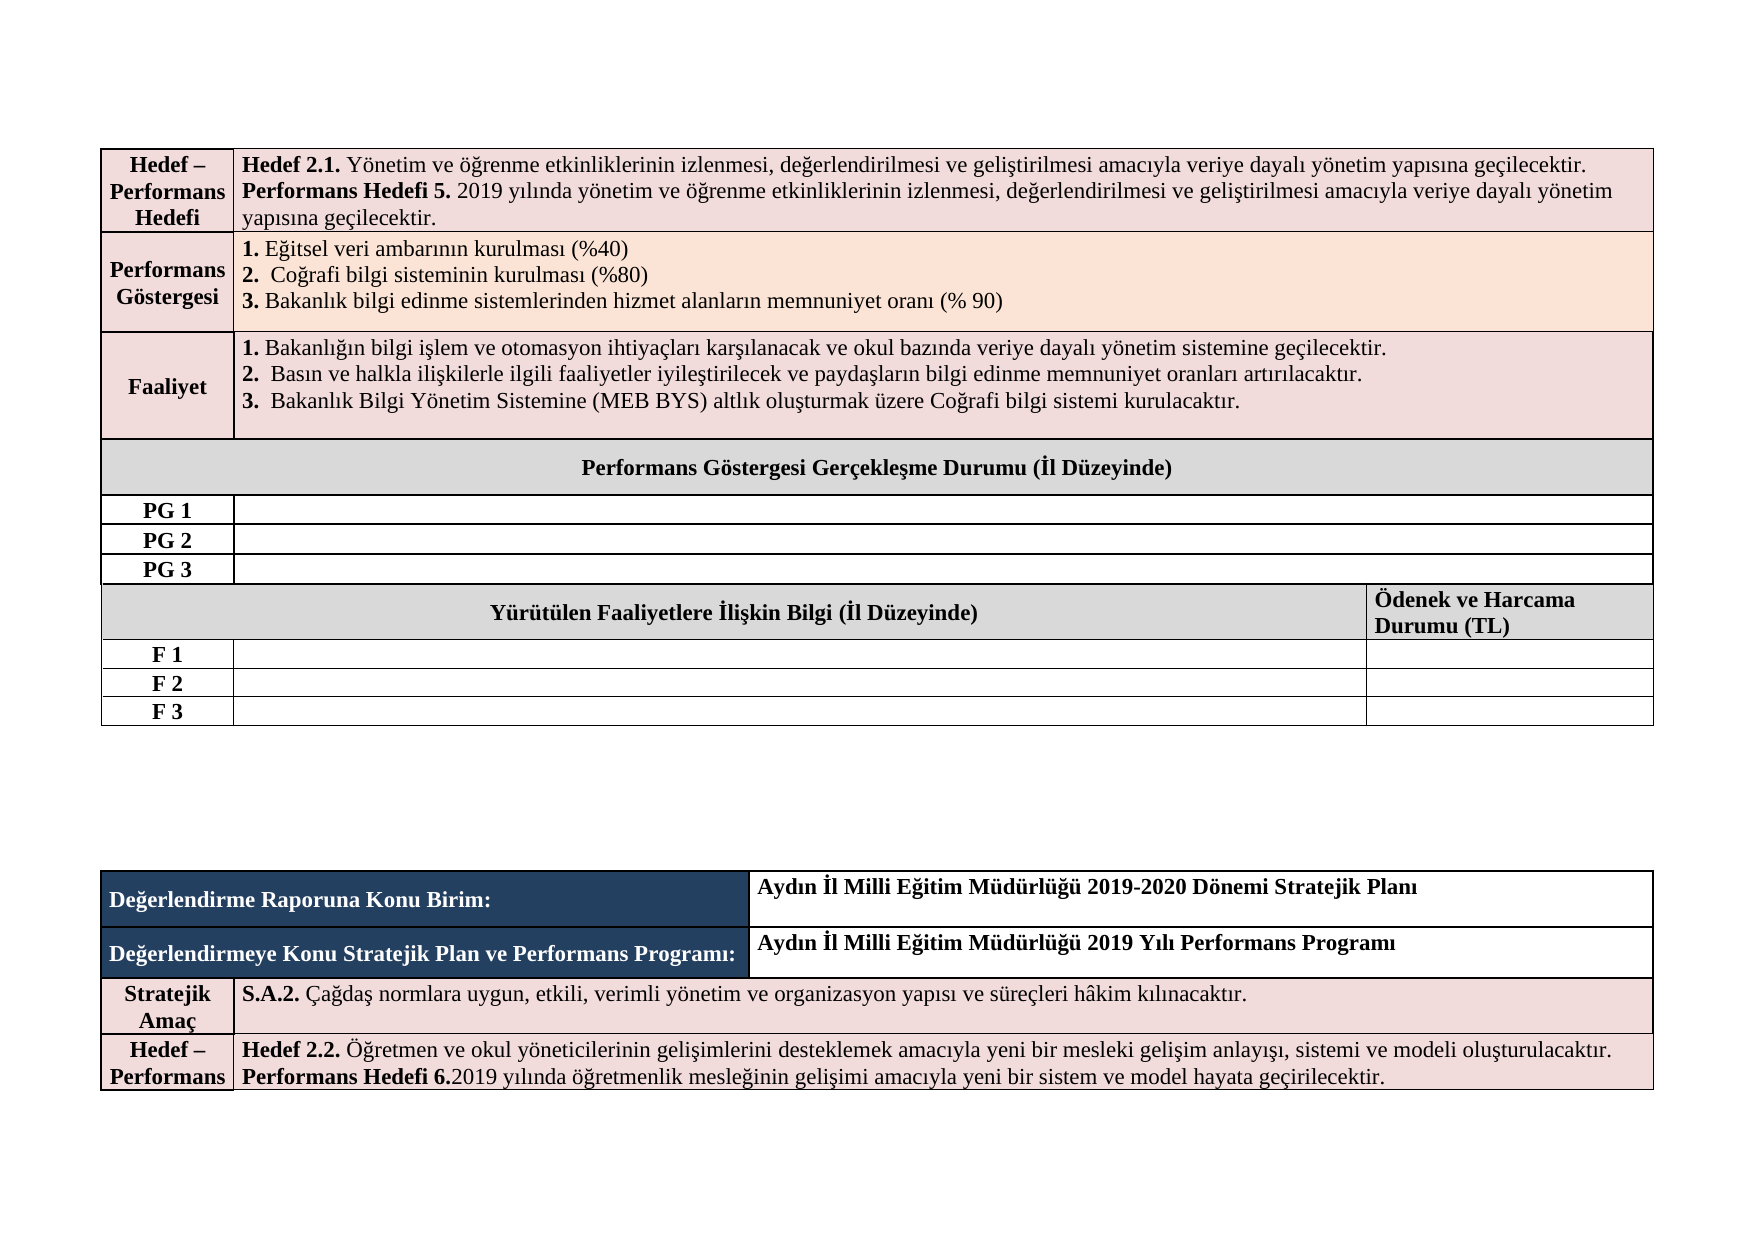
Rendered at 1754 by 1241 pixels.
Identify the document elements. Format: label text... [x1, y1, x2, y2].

table_cell F 3 [102, 697, 233, 725]
table_cell Stratejik Amaç [102, 979, 233, 1033]
table_cell [234, 697, 1366, 725]
table_cell 1. Bakanlığın bilgi işlem ve otomasyon ihtiyaçları karşılanacak ve okul bazında veriye dayalı yönetim sistemine geçilecektir. 2. Basın ve halkla ilişkilerle ilgili faaliyetler iyileştirilecek ve paydaşların bilgi edinme memnuniyet oranları artırılacaktır. 3. Bakanlık Bilgi Yönetim Sistemine (MEB BYS) altlık oluşturmak üzere Coğrafi bilgi sistemi kurulacaktır. [235, 332, 1652, 438]
table_cell Değerlendirmeye Konu Stratejik Plan ve Performans Programı: [102, 928, 748, 977]
table_cell F 1 [102, 640, 233, 667]
table_cell Hedef – Performans Hedefi [102, 150, 233, 231]
table_cell Ödenek ve Harcama Durumu (TL) [1367, 585, 1653, 639]
table_cell Hedef 2.1. Yönetim ve öğrenme etkinliklerinin izlenmesi, değerlendirilmesi ve geliştirilmesi amacıyla veriye dayalı yönetim yapısına geçilecektir. Performans Hedefi 5. 2019 yılında yönetim ve öğrenme etkinliklerinin izlenmesi, değerlendirilmesi ve geliştirilmesi amacıyla veriye dayalı yönetim yapısına geçilecektir. [234, 149, 1653, 231]
table_cell PG 3 [102, 555, 233, 583]
table_cell [1367, 640, 1653, 667]
table_cell [235, 496, 1652, 523]
table_cell [235, 555, 1652, 583]
table_cell PG 1 [102, 496, 233, 523]
table_cell Performans Göstergesi [102, 233, 233, 331]
table_cell PG 2 [102, 525, 233, 553]
table_cell Yürütülen Faaliyetlere İlişkin Bilgi (İl Düzeyinde) [102, 584, 1366, 639]
table_header Değerlendirme Raporuna Konu Birim: [102, 872, 748, 926]
table_cell [234, 669, 1366, 696]
table_cell [1367, 697, 1653, 725]
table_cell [102, 1035, 233, 1089]
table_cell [234, 1034, 1653, 1089]
table_cell [234, 640, 1366, 667]
table_cell Performans Göstergesi Gerçekleşme Durumu (İl Düzeyinde) [102, 440, 1652, 494]
table_header Aydın İl Milli Eğitim Müdürlüğü 2019-2020 Dönemi Stratejik Planı [750, 872, 1652, 926]
table_cell S.A.2. Çağdaş normlara uygun, etkili, verimli yönetim ve organizasyon yapısı ve süreçleri hâkim kılınacaktır. [235, 979, 1652, 1033]
table_cell [1367, 669, 1653, 696]
table_cell Faaliyet [102, 333, 233, 438]
table_cell 1. Eğitsel veri ambarının kurulması (%40) 2. Coğrafi bilgi sisteminin kurulması (%80) 3. Bakanlık bilgi edinme sistemlerinden hizmet alanların memnuniyet oranı (% 90) [234, 232, 1653, 331]
table_cell Aydın İl Milli Eğitim Müdürlüğü 2019 Yılı Performans Programı [750, 928, 1652, 977]
table_cell [235, 525, 1652, 553]
table_cell F 2 [102, 669, 233, 696]
